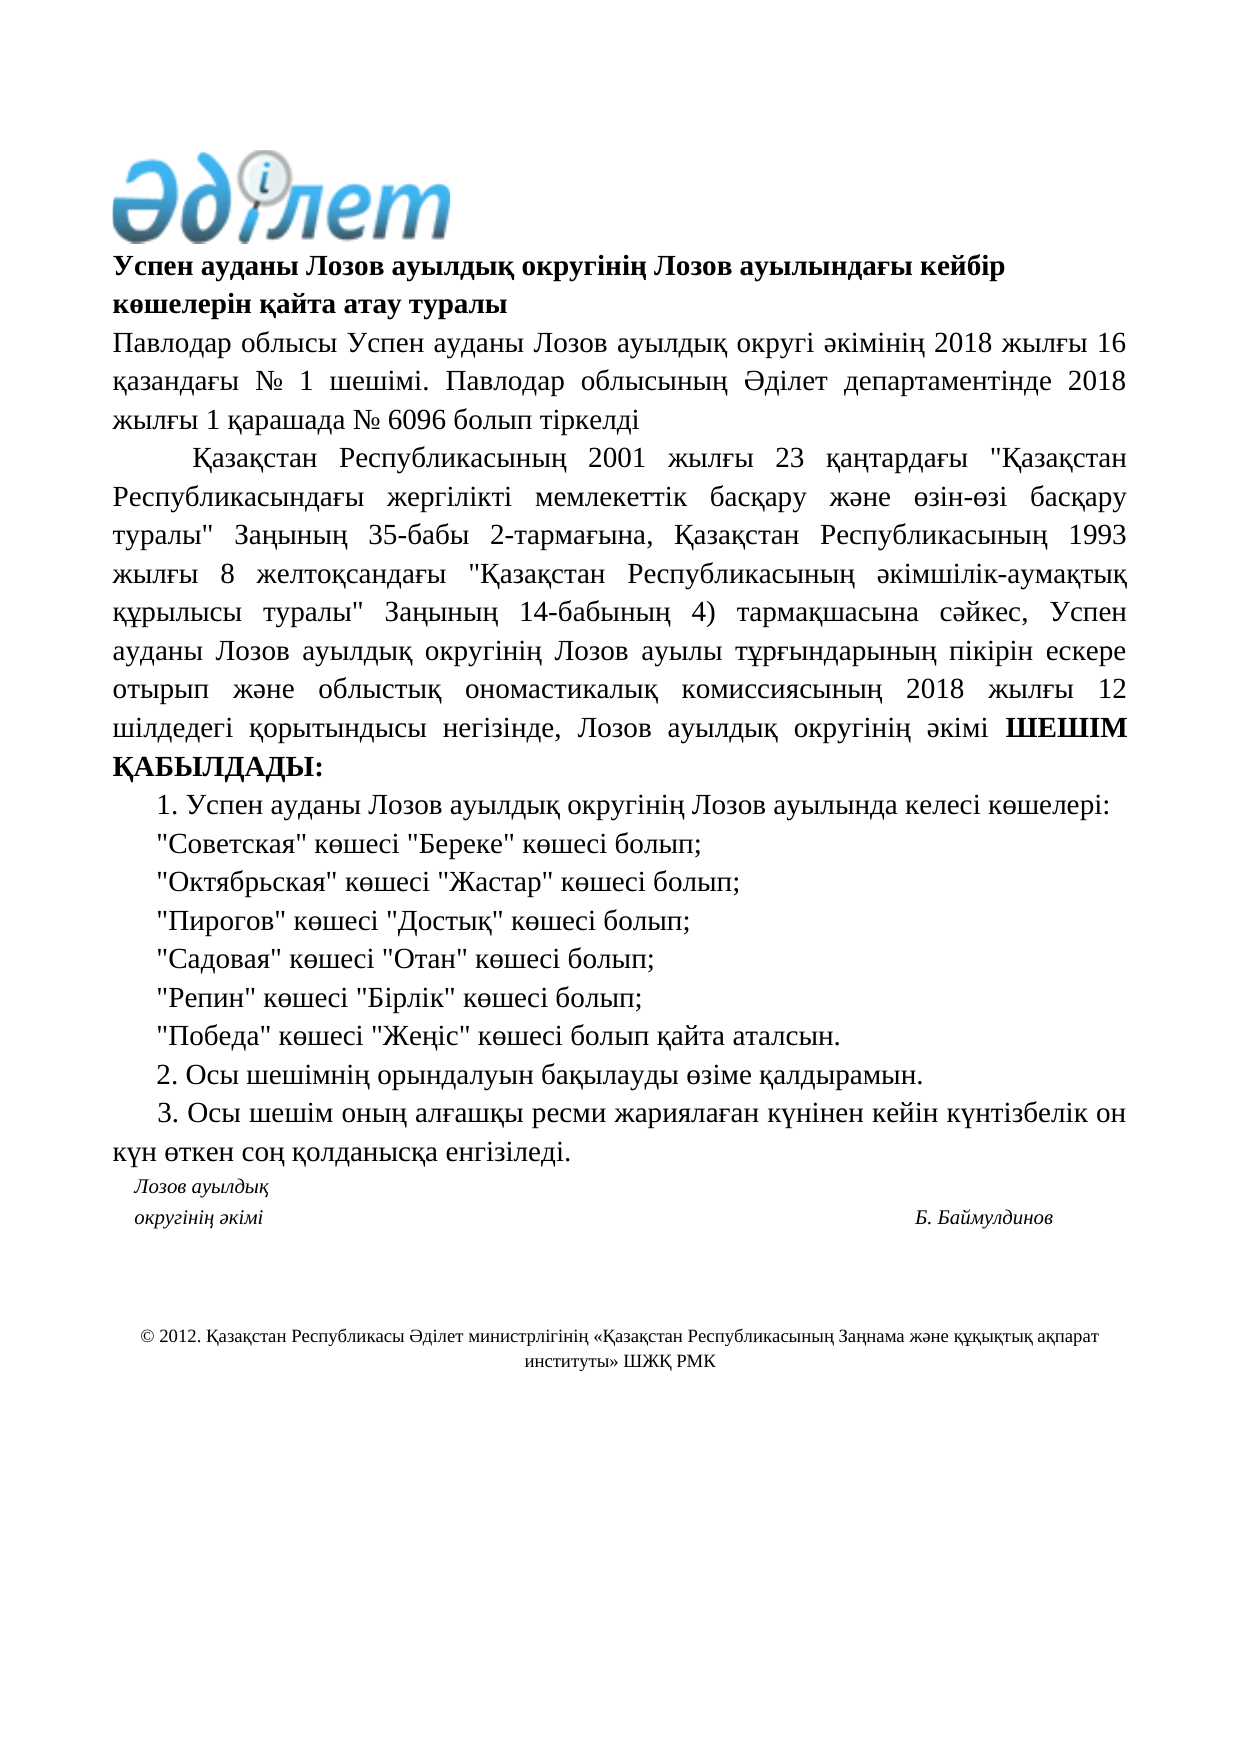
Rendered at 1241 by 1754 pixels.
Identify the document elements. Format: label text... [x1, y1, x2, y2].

text 3. Осы шешім оның алғашқы ресми жариялаған күнінен кейін күнтізбелік он күн өткен соң қолданысқа енгізіледі. [112, 1096, 1128, 1168]
text "Репин" көшесі "Бірлік" көшесі болып; [112, 980, 1128, 1013]
table_header Лозов ауылдық [101, 1173, 1240, 1204]
text "Советская" көшесі "Береке" көшесі болып; [112, 826, 1128, 859]
text 2. Осы шешімнің орындалуын бақылауды өзіме қалдырамын. [112, 1057, 1128, 1091]
text "Садовая" көшесі "Отан" көшесі болып; [112, 941, 1128, 975]
picture [112, 150, 451, 244]
text "Победа" көшесі "Жеңіс" көшесі болып қайта аталсын. [112, 1018, 1128, 1052]
text Қазақстан Республикасының 2001 жылғы 23 қаңтардағы "Қазақстан Республикасындағы жергілікті мемлекеттік басқару және өзін-өзі басқару туралы" Заңының 35-бабы 2-тармағына, Қазақстан Республикасының 1993 жылғы 8 желтоқсандағы "Қазақстан Республикасының әкімшілік-аумақтық құрылысы туралы" Заңының 14-бабының 4) тармақшасына сәйкес, Успен ауданы Лозов ауылдық округінің Лозов ауылы тұрғындарының пікірін ескере отырып және облыстық ономастикалық комиссиясының 2018 жылғы 12 шілдедегі қорытындысы негізінде, Лозов ауылдық округінің әкімі ШЕШІМ ҚАБЫЛДАДЫ: [112, 440, 1128, 782]
text © 2012. Қазақстан Республикасы Әділет министрлігінің «Қазақстан Республикасының Заңнама және құқықтық ақпарат институты» ШЖҚ РМК [112, 1325, 1128, 1372]
text "Октябрьская" көшесі "Жастар" көшесі болып; [112, 864, 1128, 898]
text "Пирогов" көшесі "Достық" көшесі болып; [112, 903, 1128, 936]
table_cell округінің әкімі [101, 1204, 913, 1235]
text Успен ауданы Лозов ауылдық округінің Лозов ауылындағы кейбір көшелерін қайта атау туралы [112, 248, 1128, 320]
table_cell Б. Баймулдинов [913, 1204, 1240, 1235]
text Павлодар облысы Успен ауданы Лозов ауылдық округі әкімінің 2018 жылғы 16 қазандағы № 1 шешімі. Павлодар облысының Әділет департаментінде 2018 жылғы 1 қарашада № 6096 болып тіркелді [112, 325, 1128, 435]
text 1. Успен ауданы Лозов ауылдық округінің Лозов ауылында келесі көшелері: [112, 787, 1128, 821]
